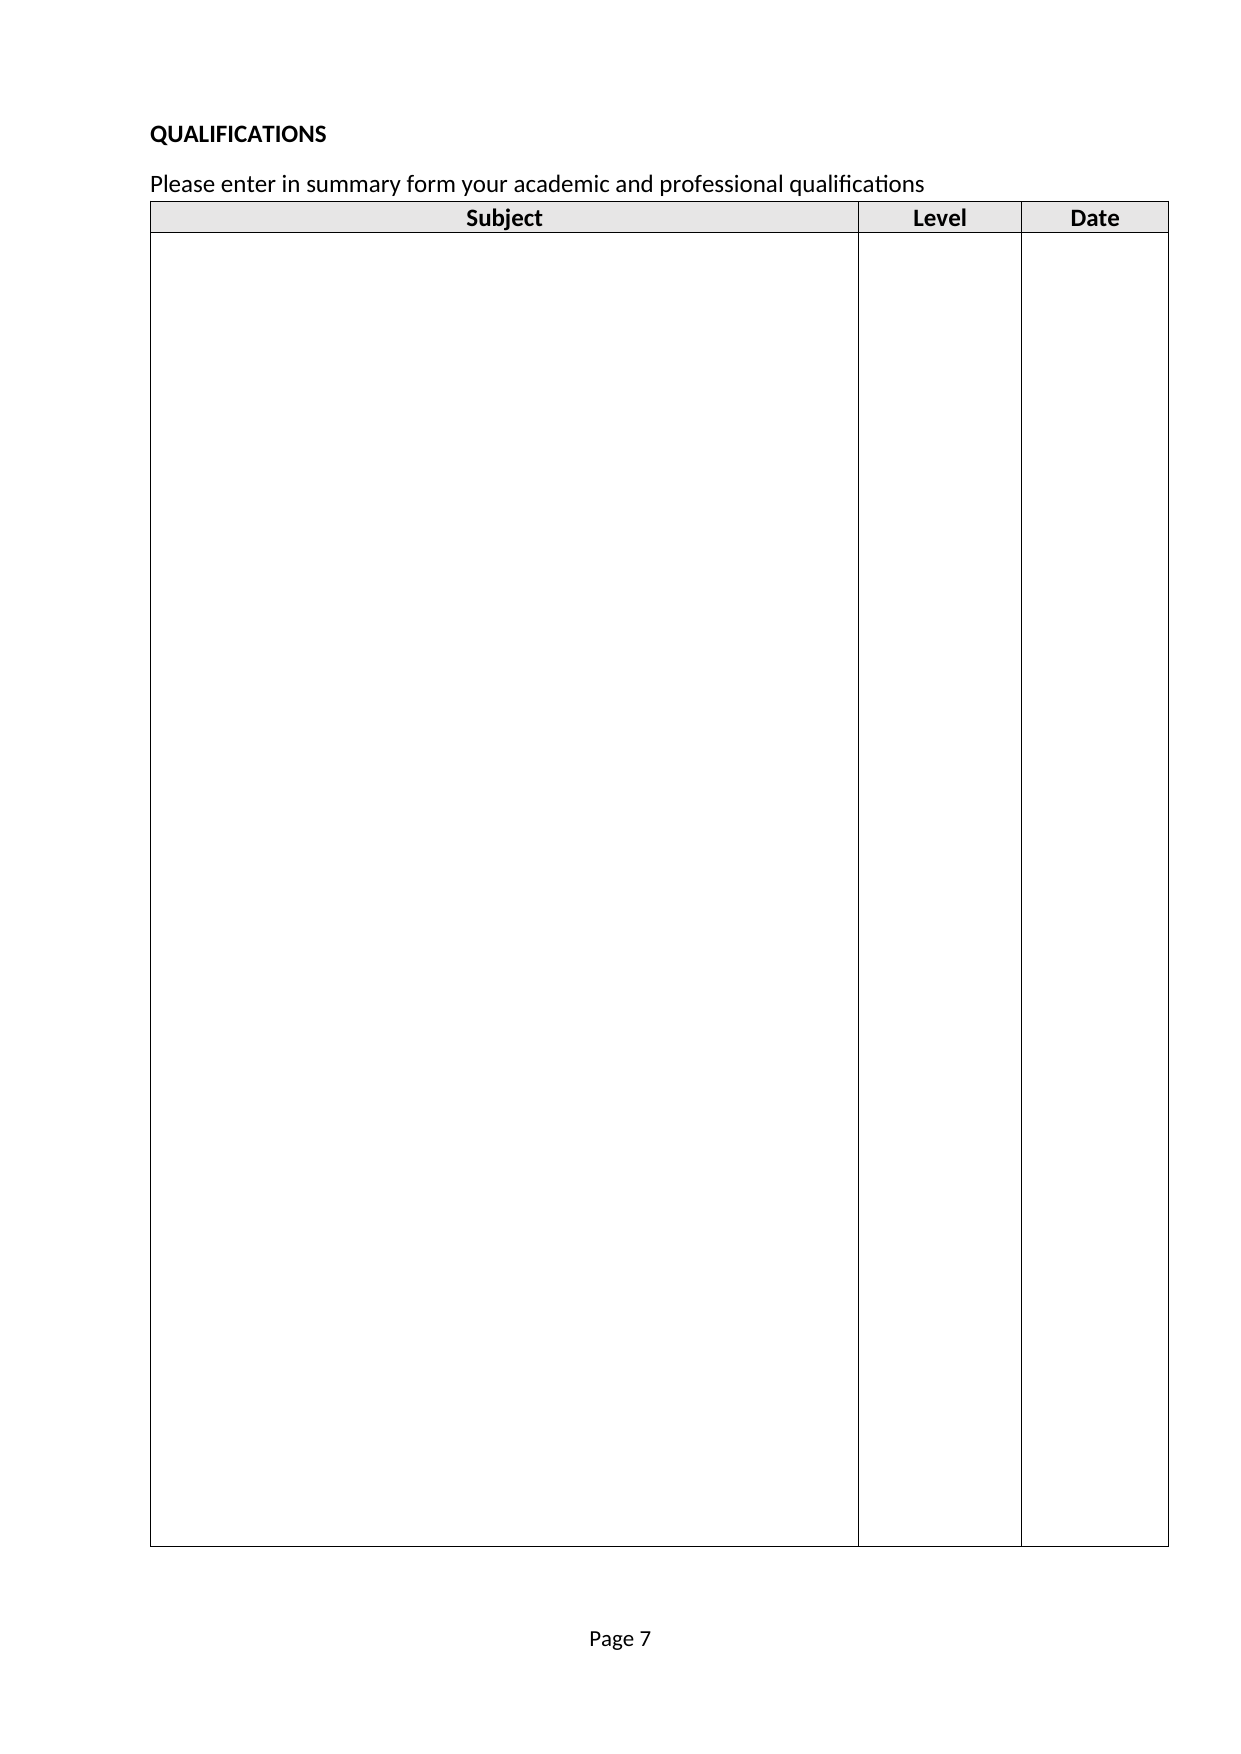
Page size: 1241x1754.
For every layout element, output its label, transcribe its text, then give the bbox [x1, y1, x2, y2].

table_header Date [1022, 202, 1168, 232]
table_cell [859, 233, 1021, 1546]
table_cell [1022, 233, 1168, 1546]
table_header Level [859, 202, 1021, 232]
text QUALIFICATIONS [150, 118, 1090, 149]
text Please enter in summary form your academic and professional qualifications [150, 168, 1090, 198]
table_header Subject [151, 202, 858, 232]
table_cell [151, 233, 858, 1546]
